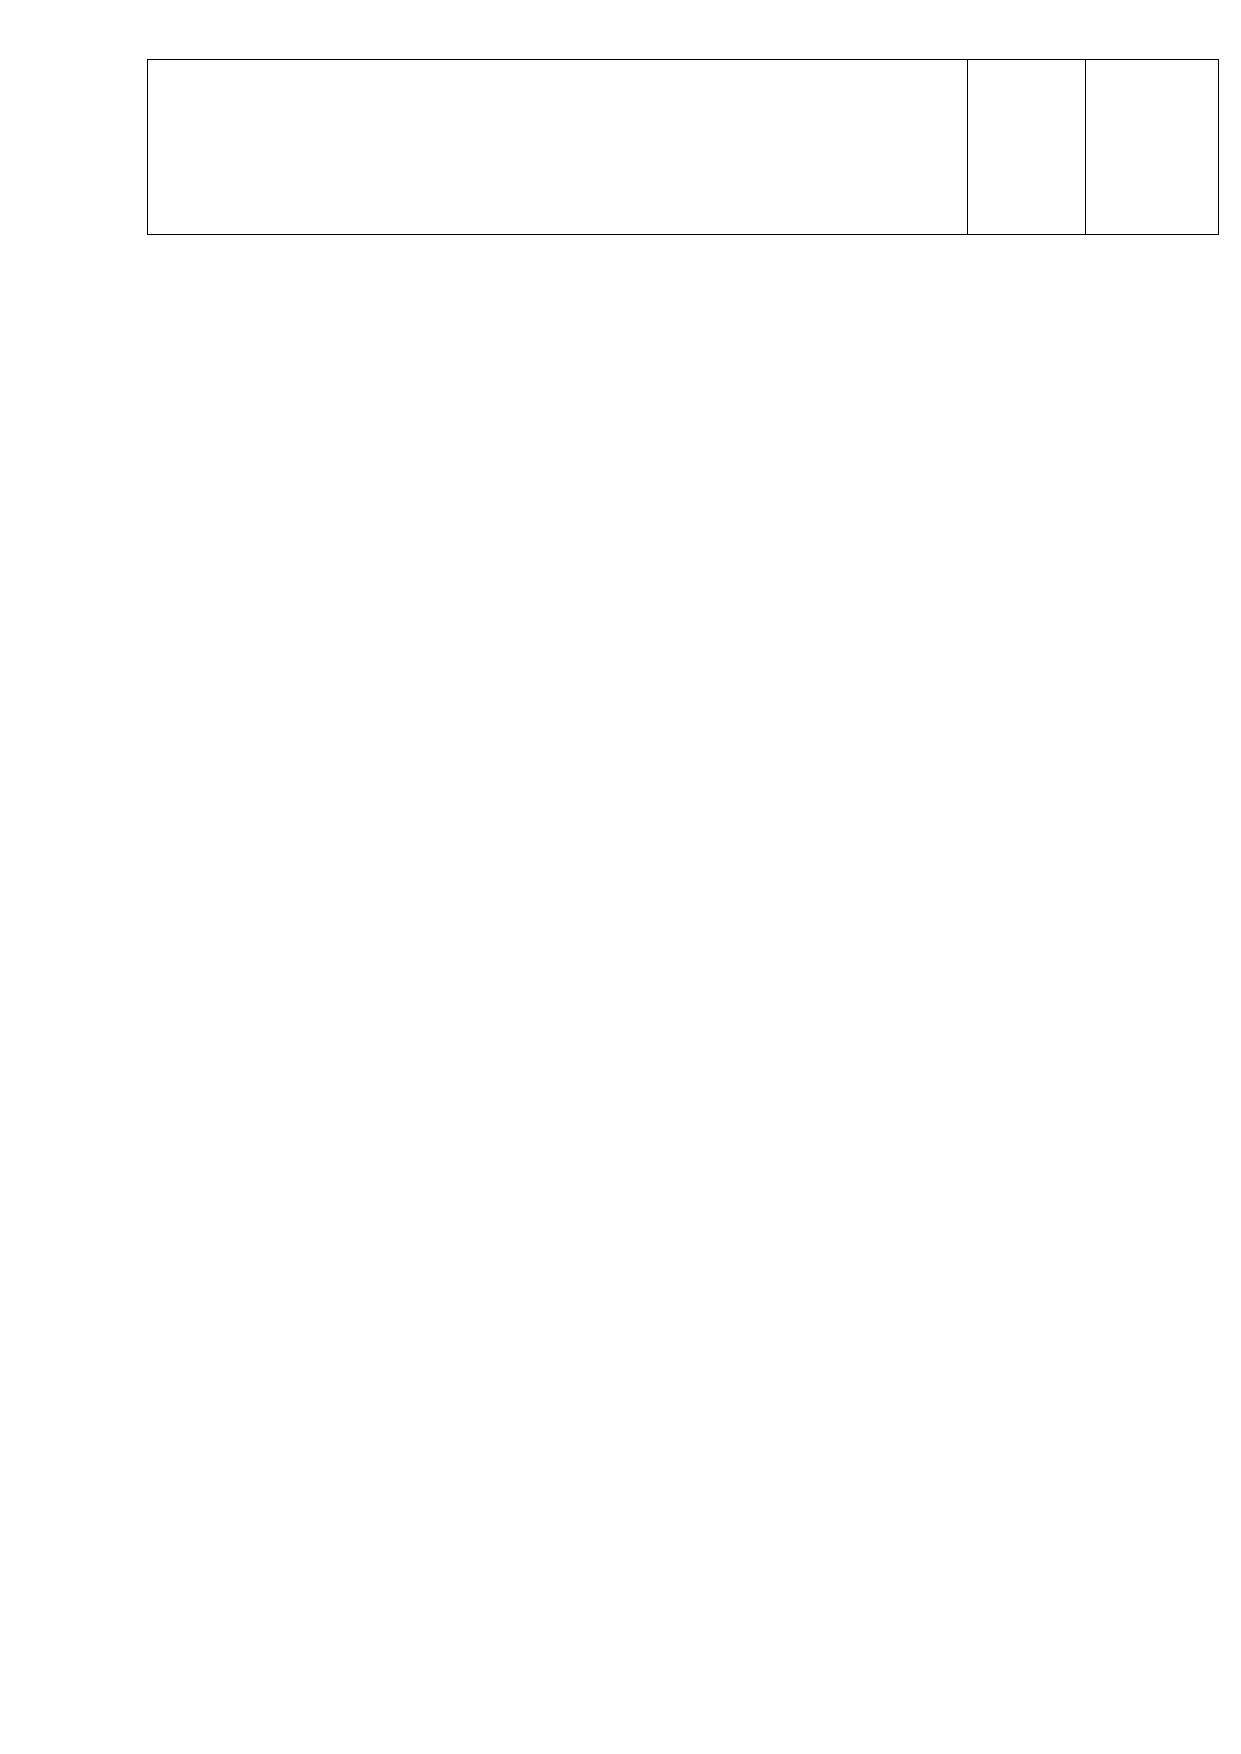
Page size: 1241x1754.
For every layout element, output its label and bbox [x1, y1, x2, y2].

table_cell [1086, 60, 1218, 234]
table_cell [968, 60, 1085, 234]
table_cell [148, 60, 967, 234]
